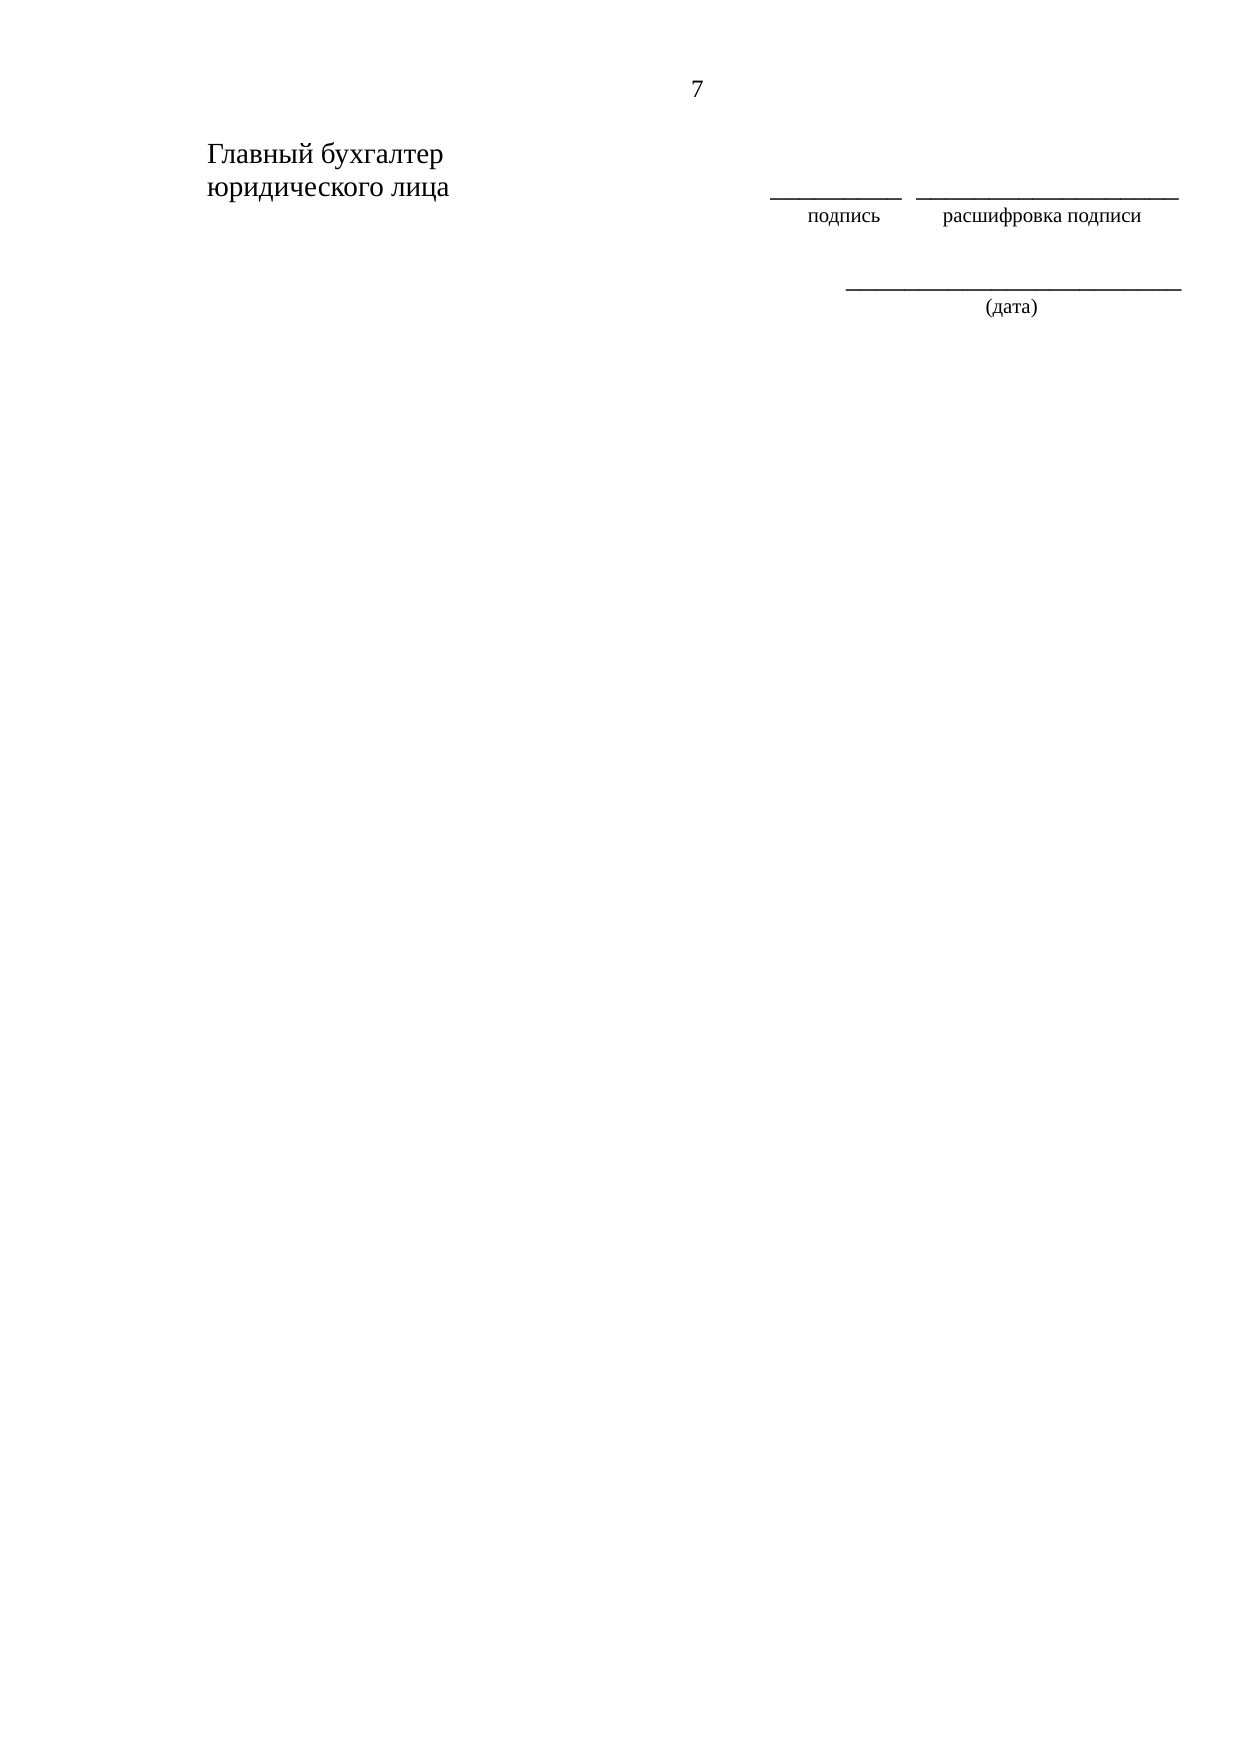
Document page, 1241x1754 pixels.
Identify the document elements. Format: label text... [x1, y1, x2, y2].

text подпись расшифровка подписи [768, 203, 1181, 227]
text (дата) [842, 294, 1181, 318]
text _______________________ [207, 261, 1181, 294]
text Главный бухгалтер [207, 136, 1181, 169]
text юридического лица _________ __________________ [207, 169, 1181, 203]
